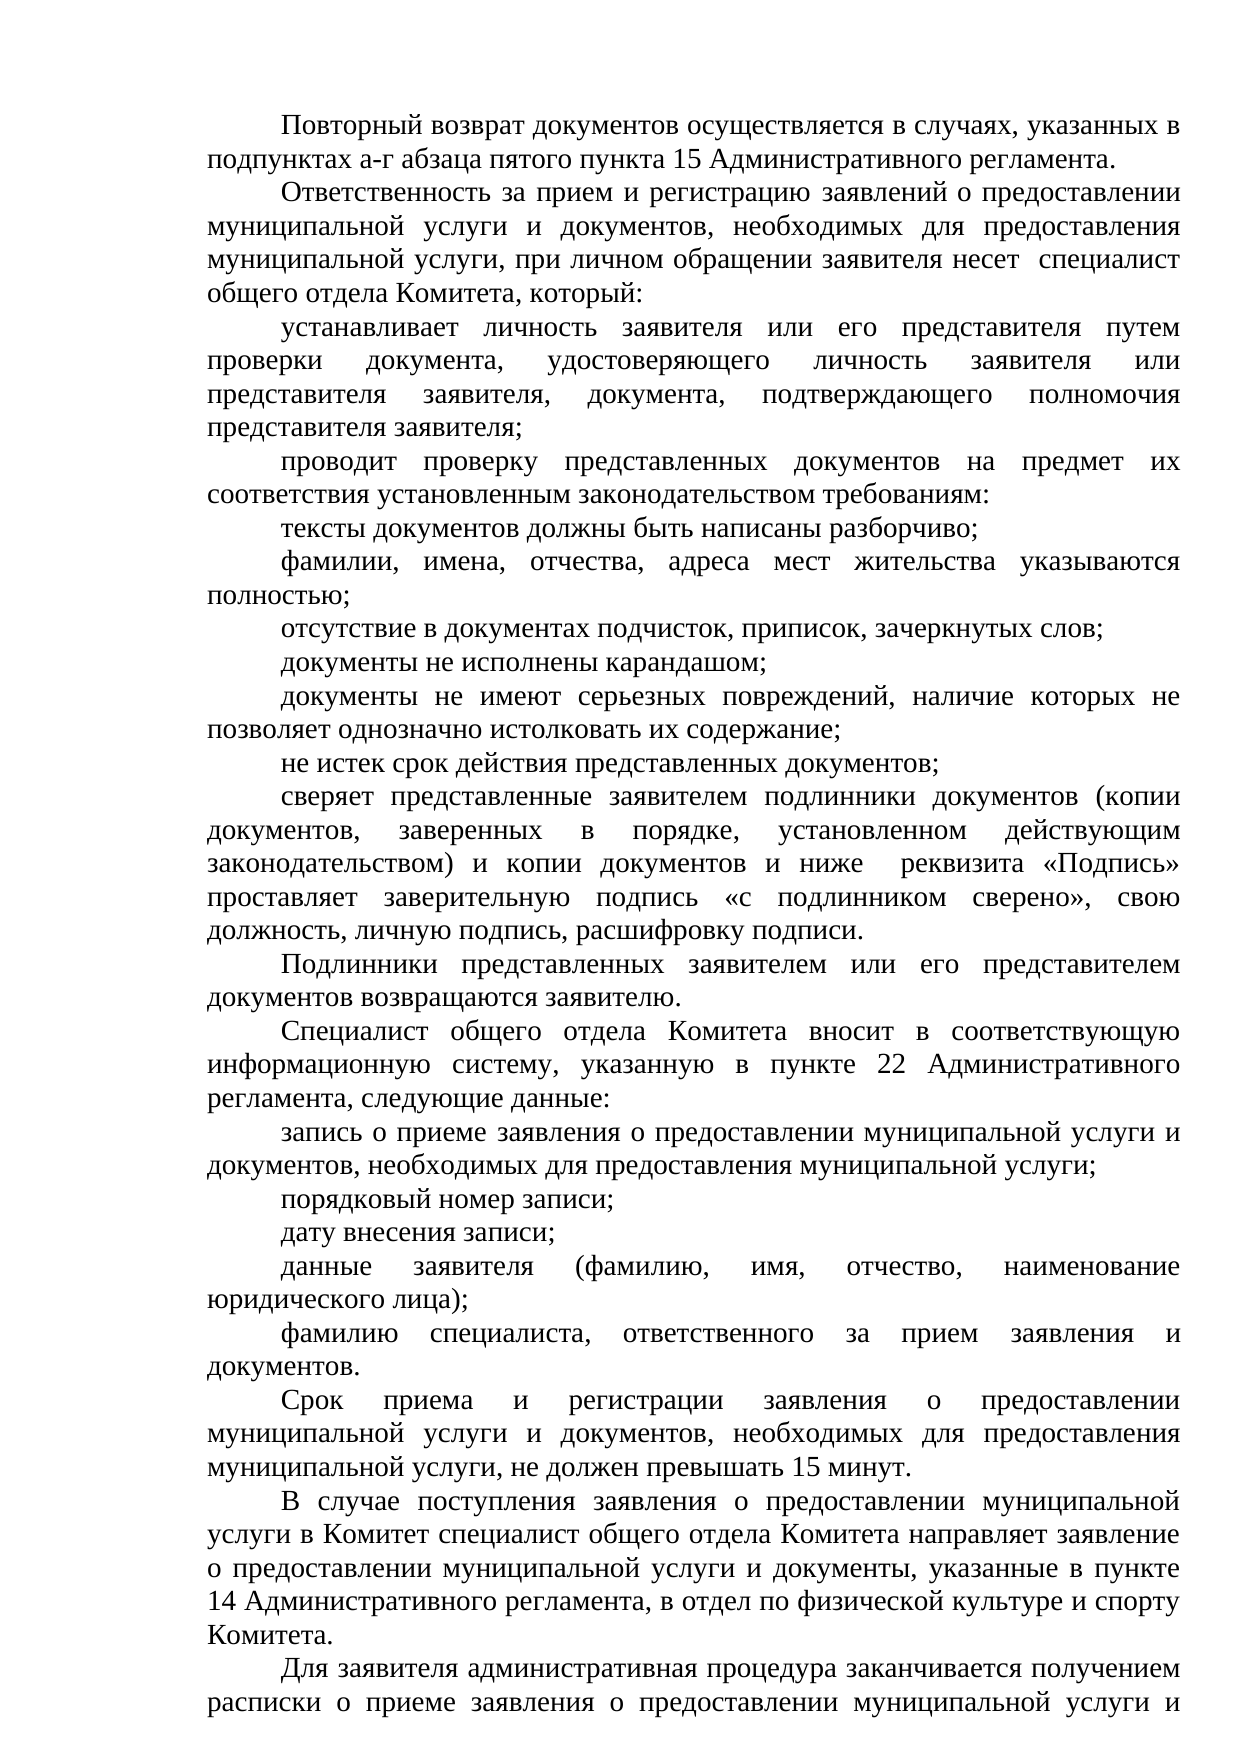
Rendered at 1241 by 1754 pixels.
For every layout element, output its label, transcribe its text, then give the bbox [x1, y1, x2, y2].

text отсутствие в документах подчисток, приписок, зачеркнутых слов; [207, 611, 1181, 644]
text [207, 1650, 1181, 1717]
text порядковый номер записи; [207, 1181, 1181, 1214]
text Срок приема и регистрации заявления о предоставлении муниципальной услуги и документов, необходимых для предоставления муниципальной услуги, не должен превышать 15 минут. [207, 1382, 1181, 1483]
text тексты документов должны быть написаны разборчиво; [207, 510, 1181, 543]
text данные заявителя (фамилию, имя, отчество, наименование юридического лица); [207, 1248, 1181, 1315]
text дату внесения записи; [207, 1214, 1181, 1248]
text не истек срок действия представленных документов; [207, 745, 1181, 778]
text фамилию специалиста, ответственного за прием заявления и документов. [207, 1315, 1181, 1382]
text Повторный возврат документов осуществляется в случаях, указанных в подпунктах а-г абзаца пятого пункта 15 Административного регламента. [207, 107, 1181, 174]
text запись о приеме заявления о предоставлении муниципальной услуги и документов, необходимых для предоставления муниципальной услуги; [207, 1114, 1181, 1181]
text Ответственность за прием и регистрацию заявлений о предоставлении муниципальной услуги и документов, необходимых для предоставления муниципальной услуги, при личном обращении заявителя несет специалист общего отдела Комитета, который: [207, 174, 1181, 309]
text Подлинники представленных заявителем или его представителем документов возвращаются заявителю. [207, 946, 1181, 1013]
text документы не имеют серьезных повреждений, наличие которых не позволяет однозначно истолковать их содержание; [207, 678, 1181, 745]
text фамилии, имена, отчества, адреса мест жительства указываются полностью; [207, 543, 1181, 611]
text Специалист общего отдела Комитета вносит в соответствующую информационную систему, указанную в пункте 22 Административного регламента, следующие данные: [207, 1013, 1181, 1114]
text устанавливает личность заявителя или его представителя путем проверки документа, удостоверяющего личность заявителя или представителя заявителя, документа, подтверждающего полномочия представителя заявителя; [207, 309, 1181, 443]
text проводит проверку представленных документов на предмет их соответствия установленным законодательством требованиям: [207, 443, 1181, 510]
text сверяет представленные заявителем подлинники документов (копии документов, заверенных в порядке, установленном действующим законодательством) и копии документов и ниже реквизита «Подпись» проставляет заверительную подпись «с подлинником сверено», свою должность, личную подпись, расшифровку подписи. [207, 778, 1181, 946]
text В случае поступления заявления о предоставлении муниципальной услуги в Комитет специалист общего отдела Комитета направляет заявление о предоставлении муниципальной услуги и документы, указанные в пункте 14 Административного регламента, в отдел по физической культуре и спорту Комитета. [207, 1483, 1181, 1650]
text документы не исполнены карандашом; [207, 644, 1181, 678]
